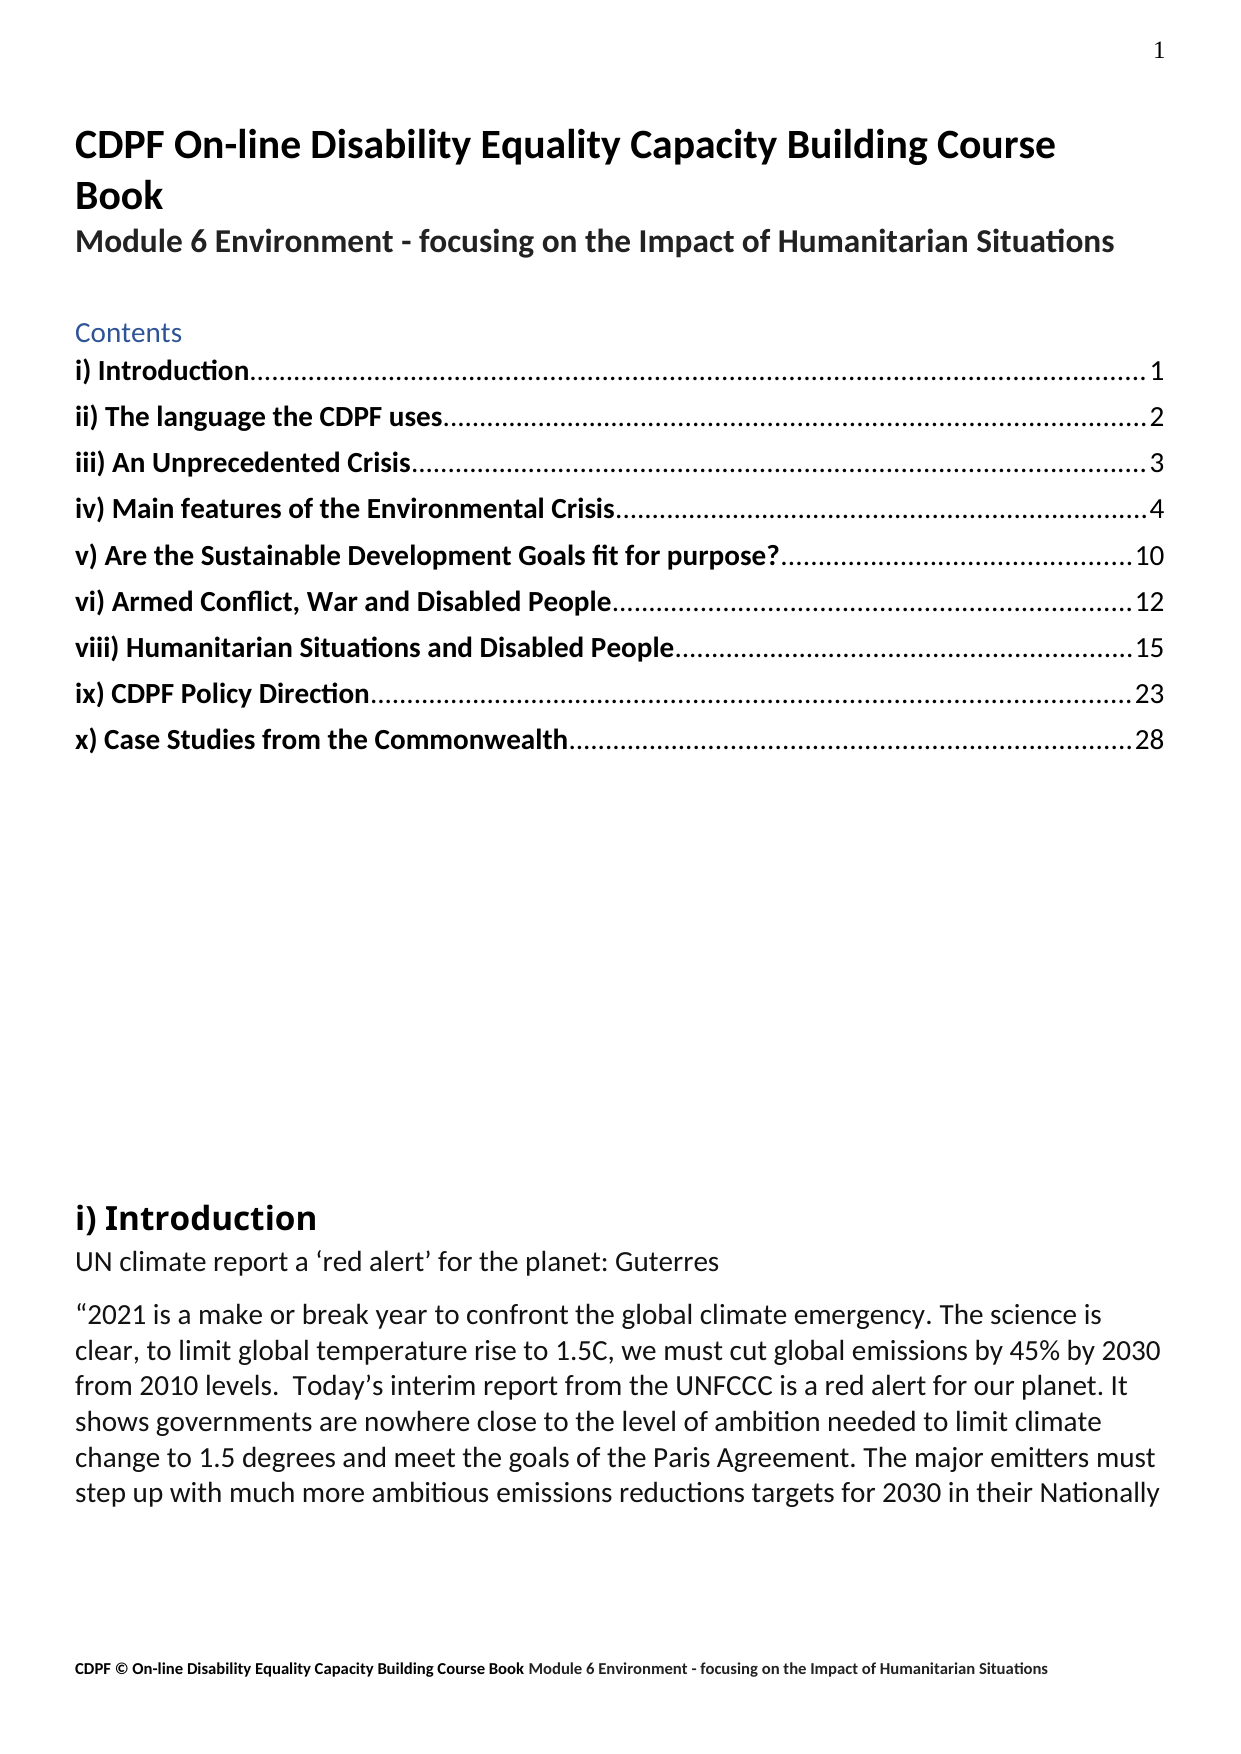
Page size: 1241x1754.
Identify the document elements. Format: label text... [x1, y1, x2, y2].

text Module 6 Environment - focusing on the Impact of Humanitarian Situations [75, 219, 1165, 260]
text UN climate report a ‘red alert’ for the planet: Guterres [75, 1243, 1165, 1279]
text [75, 1296, 1165, 1510]
text CDPF On-line Disability Equality Capacity Building Course Book [75, 118, 1106, 219]
subtitle i) Introduction [75, 1194, 1165, 1240]
